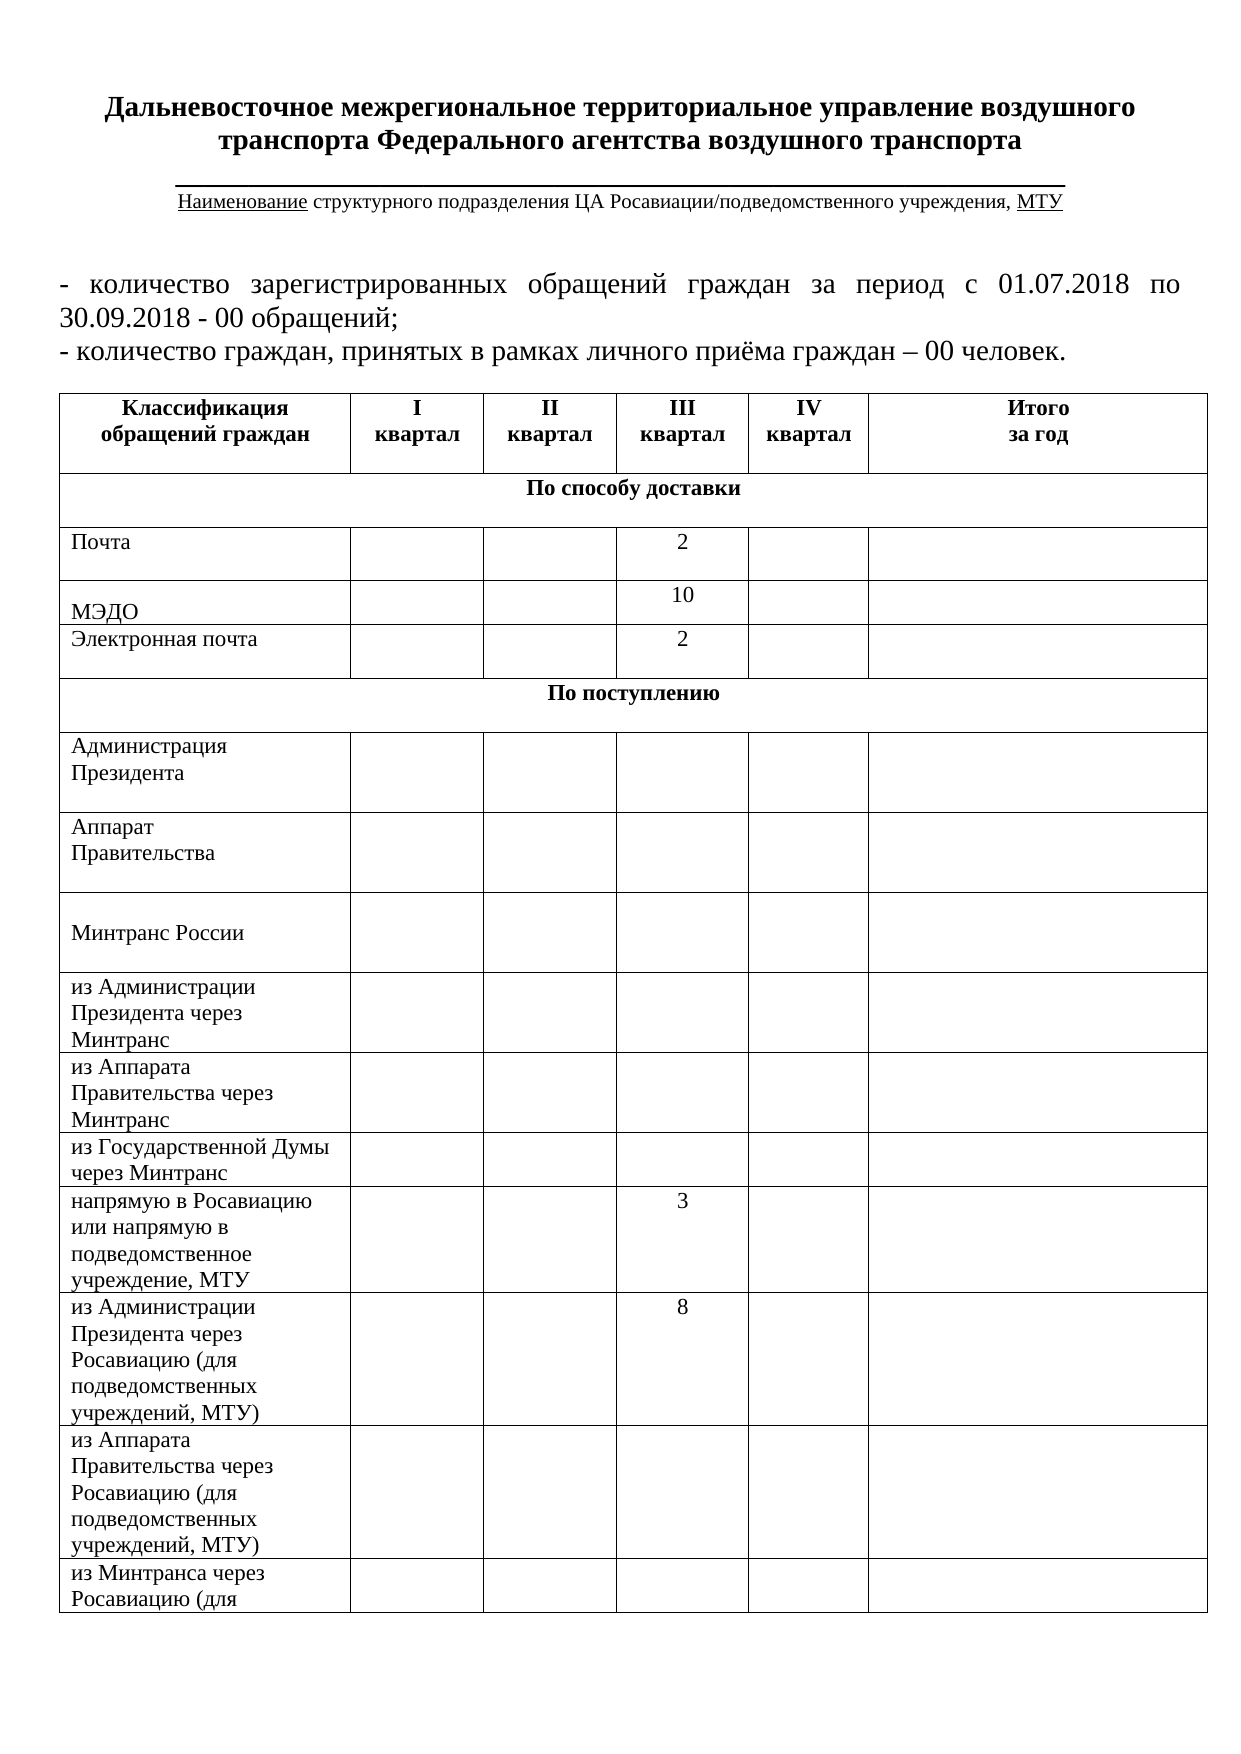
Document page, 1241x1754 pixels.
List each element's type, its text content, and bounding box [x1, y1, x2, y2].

table_cell [484, 1053, 616, 1132]
table_cell [617, 813, 748, 892]
table_cell Электронная почта [60, 625, 350, 678]
table_cell [749, 1293, 868, 1425]
table_cell [351, 1426, 483, 1558]
table_cell [749, 1187, 868, 1292]
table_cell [60, 1559, 350, 1612]
table_cell [484, 581, 616, 624]
table_header Итого за год [869, 394, 1207, 473]
table_cell [351, 528, 483, 580]
table_cell [617, 1559, 748, 1612]
table_cell [749, 528, 868, 580]
table_cell [484, 813, 616, 892]
table_header I квартал [351, 394, 483, 473]
table_cell [617, 1426, 748, 1558]
table_cell [749, 625, 868, 678]
table_cell [869, 1293, 1207, 1425]
table_cell [749, 733, 868, 812]
table_cell [351, 1559, 483, 1612]
table_cell [351, 813, 483, 892]
table_cell [351, 1133, 483, 1186]
table_cell [869, 625, 1207, 678]
table_cell [617, 1133, 748, 1186]
table_cell 10 [617, 581, 748, 624]
table_cell [869, 1187, 1207, 1292]
table_cell Почта [60, 528, 350, 580]
table_cell [484, 893, 616, 972]
table_cell [484, 1187, 616, 1292]
table_cell [617, 1053, 748, 1132]
table_cell [749, 973, 868, 1052]
table_cell [484, 1133, 616, 1186]
table_cell 3 [617, 1187, 748, 1292]
text Наименование структурного подразделения ЦА Росавиации/подведомственного учреждения, МТУ [59, 189, 1181, 213]
table_cell [617, 973, 748, 1052]
table_cell [749, 581, 868, 624]
table_cell 8 [617, 1293, 748, 1425]
table_cell По способу доставки [60, 474, 1207, 527]
table_cell [869, 1053, 1207, 1132]
table_cell [869, 733, 1207, 812]
table_cell [351, 733, 483, 812]
table_cell [869, 528, 1207, 580]
table_cell [351, 893, 483, 972]
text - количество граждан, принятых в рамках личного приёма граждан – 00 человек. [59, 333, 1181, 367]
table_cell [484, 625, 616, 678]
table_cell [484, 1293, 616, 1425]
table_cell [484, 528, 616, 580]
table_cell из Аппарата Правительства через Росавиацию (для подведомственных учреждений, МТУ) [60, 1426, 350, 1558]
table_cell из Администрации Президента через Минтранс [60, 973, 350, 1052]
table_cell [484, 973, 616, 1052]
table_cell [617, 893, 748, 972]
table_header Классификация обращений граждан [60, 394, 350, 473]
table_cell 2 [617, 625, 748, 678]
table_cell [749, 1053, 868, 1132]
table_cell [484, 1559, 616, 1612]
table_cell 2 [617, 528, 748, 580]
table_cell [869, 1133, 1207, 1186]
table_cell [351, 625, 483, 678]
table_cell [749, 813, 868, 892]
table_cell Администрация Президента [60, 733, 350, 812]
table_cell [351, 581, 483, 624]
table_cell из Государственной Думы через Минтранс [60, 1133, 350, 1186]
table_cell Аппарат Правительства [60, 813, 350, 892]
table_cell МЭДО [60, 581, 350, 624]
table_cell [351, 1187, 483, 1292]
text Дальневосточное межрегиональное территориальное управление воздушного транспорта Федерального агентства воздушного транспорта [59, 89, 1181, 156]
table_cell [869, 1426, 1207, 1558]
table_cell из Администрации Президента через Росавиацию (для подведомственных учреждений, МТУ) [60, 1293, 350, 1425]
table_cell [869, 973, 1207, 1052]
table_cell [351, 973, 483, 1052]
table_cell [869, 813, 1207, 892]
table_cell Минтранс России [60, 893, 350, 972]
table_cell из Аппарата Правительства через Минтранс [60, 1053, 350, 1132]
table_header IV квартал [749, 394, 868, 473]
table_cell [351, 1293, 483, 1425]
table_cell [351, 1053, 483, 1132]
table_cell [749, 1559, 868, 1612]
table_cell [749, 1133, 868, 1186]
text _____________________________________________________________ [59, 156, 1181, 189]
table_cell [617, 733, 748, 812]
table_cell [749, 1426, 868, 1558]
table_cell [749, 893, 868, 972]
table_header III квартал [617, 394, 748, 473]
text - количество зарегистрированных обращений граждан за период с 01.07.2018 по 30.09.2018 - 00 обращений; [59, 266, 1181, 333]
table_cell По поступлению [60, 679, 1207, 732]
table_cell [484, 733, 616, 812]
table_cell напрямую в Росавиацию или напрямую в подведомственное учреждение, МТУ [60, 1187, 350, 1292]
table_cell [869, 1559, 1207, 1612]
table_cell [869, 893, 1207, 972]
table_header II квартал [484, 394, 616, 473]
table_cell [484, 1426, 616, 1558]
table_cell [869, 581, 1207, 624]
